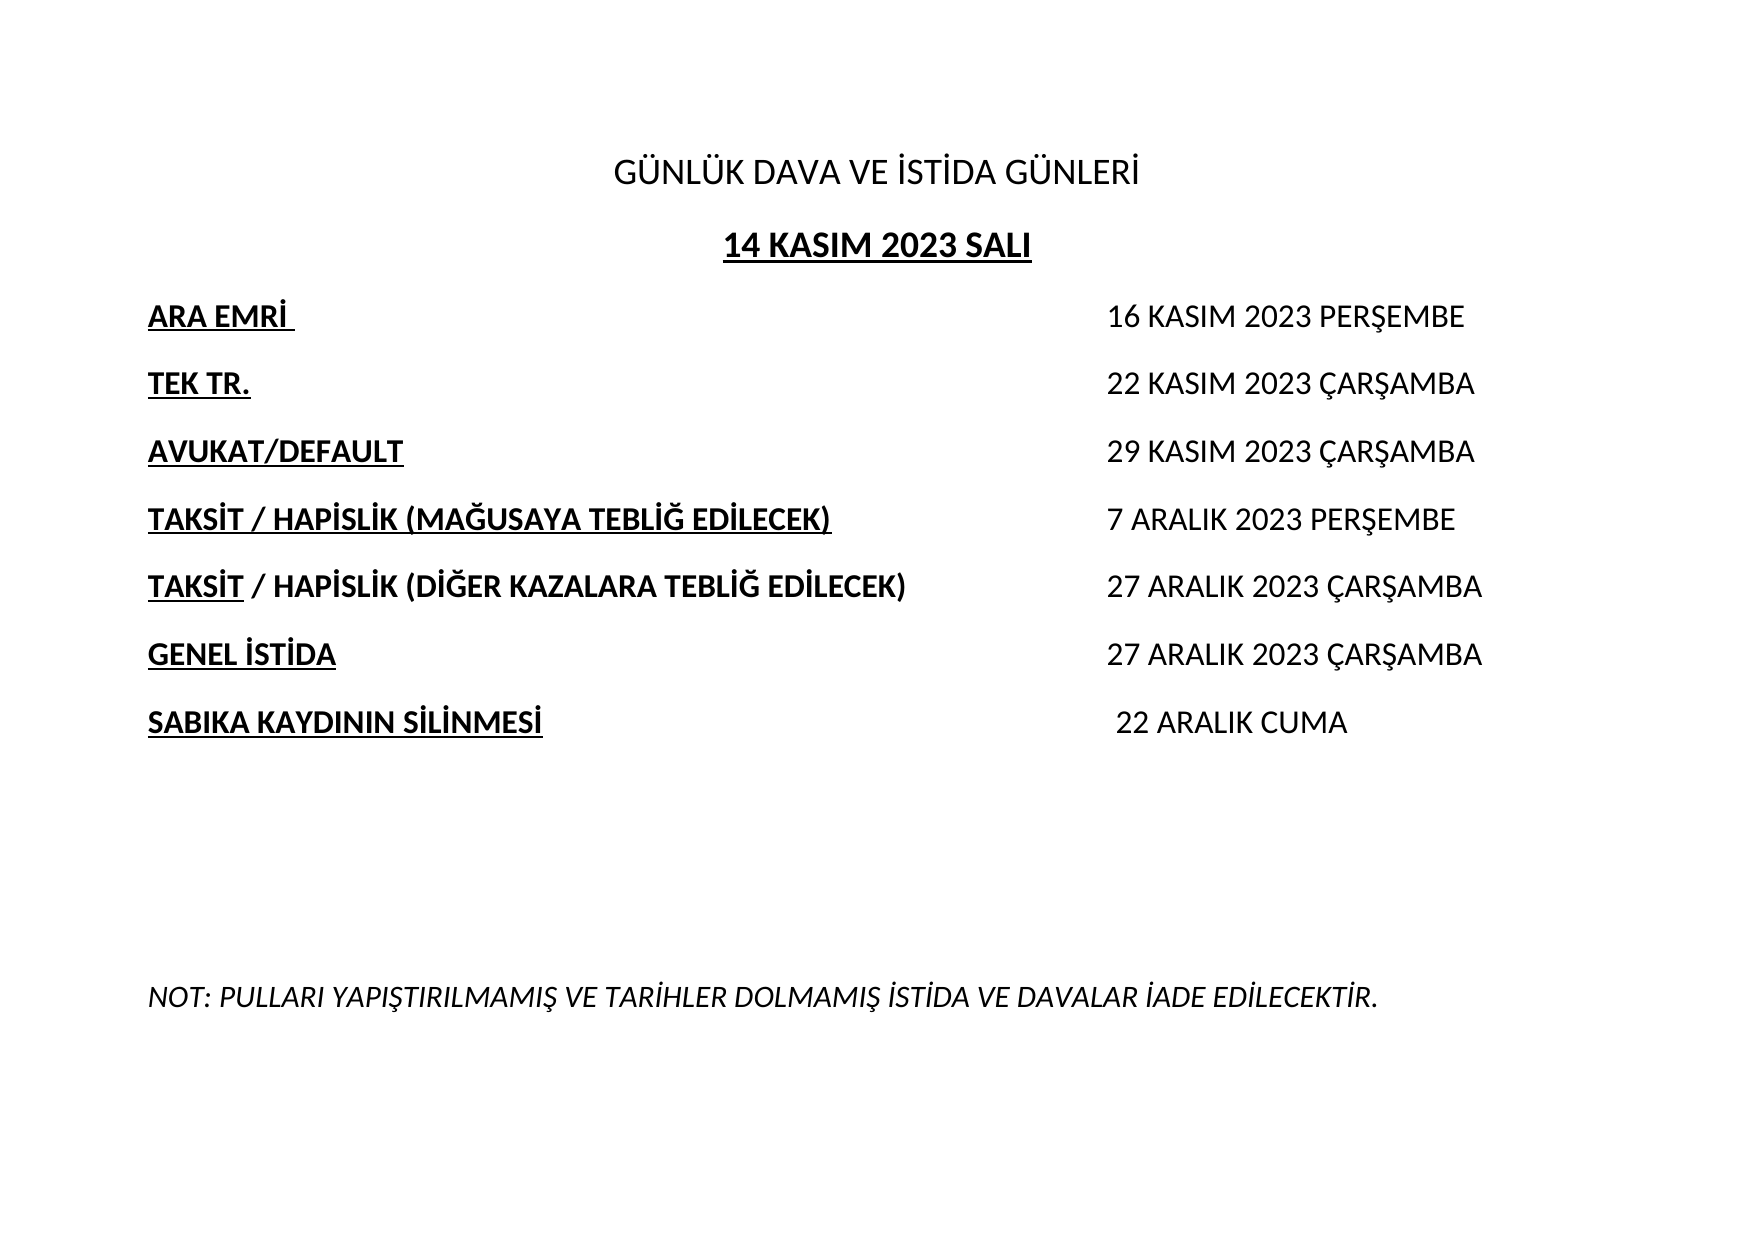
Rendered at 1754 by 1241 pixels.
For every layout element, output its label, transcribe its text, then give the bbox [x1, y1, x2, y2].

text ARA EMRİ 16 KASIM 2023 PERŞEMBE [148, 295, 1606, 335]
text SABIKA KAYDININ SİLİNMESİ 22 ARALIK CUMA [148, 701, 1606, 742]
text TAKSİT / HAPİSLİK (DİĞER KAZALARA TEBLİĞ EDİLECEK) 27 ARALIK 2023 ÇARŞAMBA [148, 565, 1606, 606]
text TEK TR. 22 KASIM 2023 ÇARŞAMBA [148, 362, 1606, 403]
text AVUKAT/DEFAULT 29 KASIM 2023 ÇARŞAMBA [148, 430, 1606, 471]
text GENEL İSTİDA 27 ARALIK 2023 ÇARŞAMBA [148, 633, 1606, 673]
text 14 KASIM 2023 SALI [148, 221, 1606, 267]
text GÜNLÜK DAVA VE İSTİDA GÜNLERİ [148, 148, 1606, 193]
text NOT: PULLARI YAPIŞTIRILMAMIŞ VE TARİHLER DOLMAMIŞ İSTİDA VE DAVALAR İADE EDİLECEKTİR. [148, 977, 1606, 1016]
text TAKSİT / HAPİSLİK (MAĞUSAYA TEBLİĞ EDİLECEK) 7 ARALIK 2023 PERŞEMBE [148, 497, 1606, 538]
